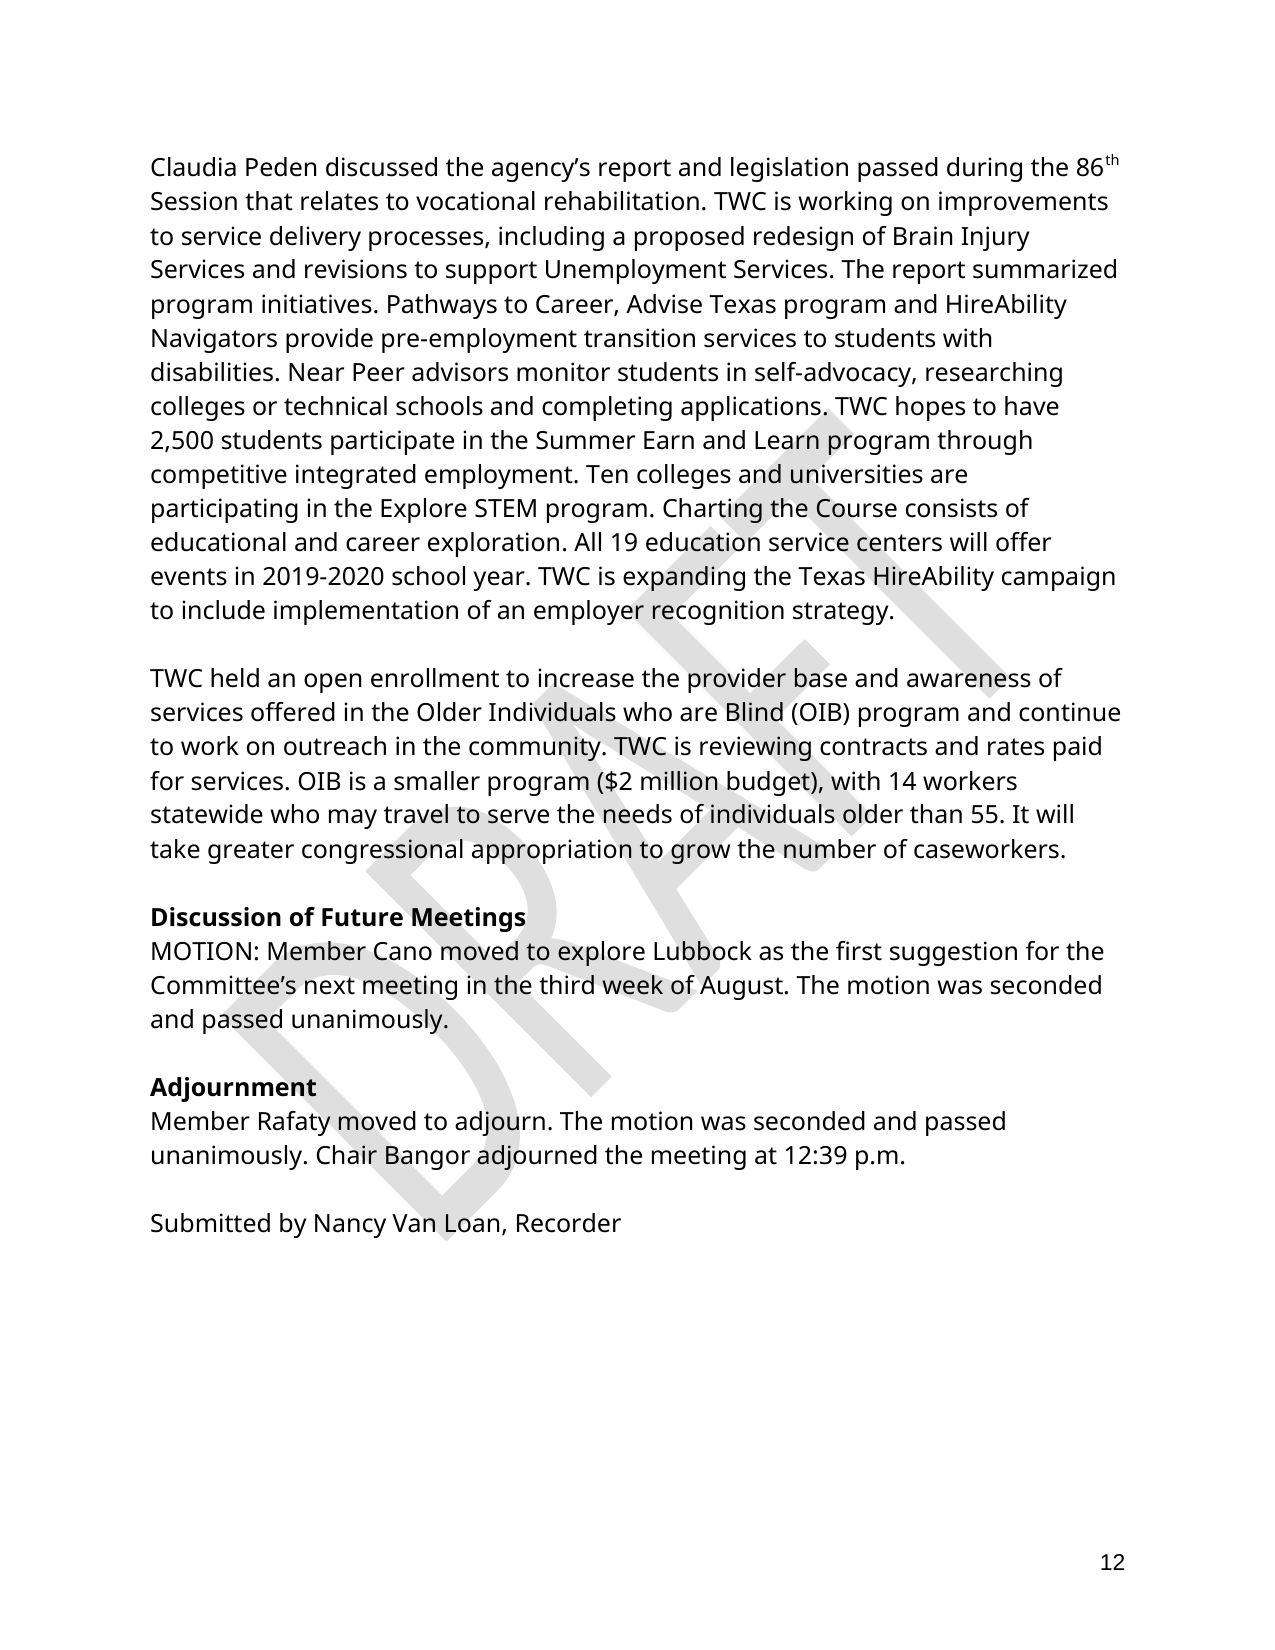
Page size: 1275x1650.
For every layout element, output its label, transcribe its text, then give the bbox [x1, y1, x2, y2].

text Claudia Peden discussed the agency’s report and legislation passed during the 86th Session that relates to vocational rehabilitation. TWC is working on improvements to service delivery processes, including a proposed redesign of Brain Injury Services and revisions to support Unemployment Services. The report summarized program initiatives. Pathways to Career, Advise Texas program and HireAbility Navigators provide pre-employment transition services to students with disabilities. Near Peer advisors monitor students in self-advocacy, researching colleges or technical schools and completing applications. TWC hopes to have 2,500 students participate in the Summer Earn and Learn program through competitive integrated employment. Ten colleges and universities are participating in the Explore STEM program. Charting the Course consists of educational and career exploration. All 19 education service centers will offer events in 2019-2020 school year. TWC is expanding the Texas HireAbility campaign to include implementation of an employer recognition strategy. [150, 150, 1125, 627]
text Adjournment [150, 1070, 1125, 1104]
text MOTION: Member Cano moved to explore Lubbock as the first suggestion for the Committee’s next meeting in the third week of August. The motion was seconded and passed unanimously. [150, 933, 1125, 1036]
text Member Rafaty moved to adjourn. The motion was seconded and passed unanimously. Chair Bangor adjourned the meeting at 12:39 p.m. [150, 1104, 1125, 1172]
text Submitted by Nancy Van Loan, Recorder [150, 1206, 1125, 1240]
text Discussion of Future Meetings [150, 899, 1125, 933]
text TWC held an open enrollment to increase the provider base and awareness of services offered in the Older Individuals who are Blind (OIB) program and continue to work on outreach in the community. TWC is reviewing contracts and rates paid for services. OIB is a smaller program ($2 million budget), with 14 workers statewide who may travel to serve the needs of individuals older than 55. It will take greater congressional appropriation to grow the number of caseworkers. [150, 661, 1125, 865]
